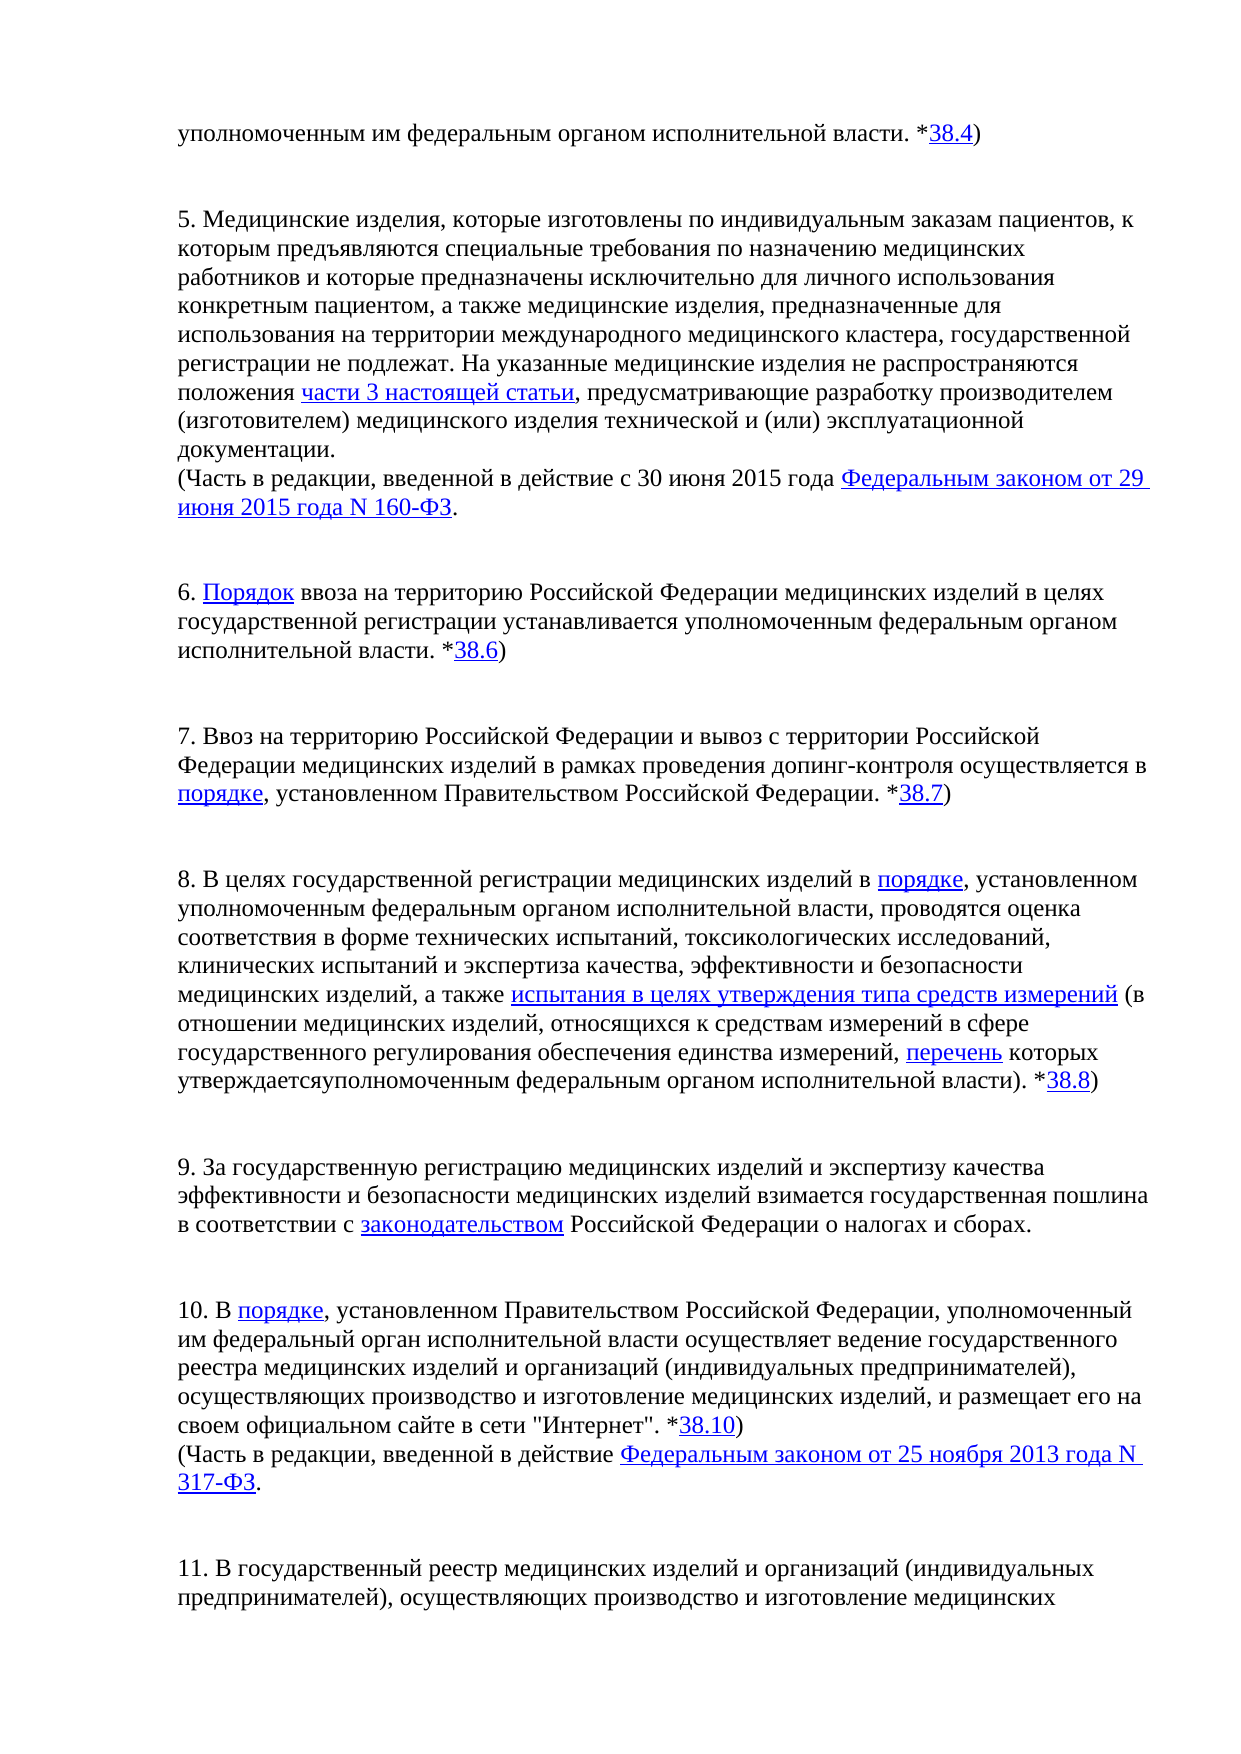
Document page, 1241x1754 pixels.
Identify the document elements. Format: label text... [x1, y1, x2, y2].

text 5. Медицинские изделия, которые изготовлены по индивидуальным заказам пациентов, к которым предъявляются специальные требования по назначению медицинских работников и которые предназначены исключительно для личного использования конкретным пациентом, а также медицинские изделия, предназначенные для использования на территории международного медицинского кластера, государственной регистрации не подлежат. На указанные медицинские изделия не распространяются положения части 3 настоящей статьи, предусматривающие разработку производителем (изготовителем) медицинского изделия технической и (или) эксплуатационной документации. (Часть в редакции, введенной в действие с 30 июня 2015 года Федеральным законом от 29 июня 2015 года N 160-ФЗ. [177, 204, 1152, 548]
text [177, 1553, 1152, 1611]
text 10. В порядке, установленном Правительством Российской Федерации, уполномоченный им федеральный орган исполнительной власти осуществляет ведение государственного реестра медицинских изделий и организаций (индивидуальных предпринимателей), осуществляющих производство и изготовление медицинских изделий, и размещает его на своем официальном сайте в сети "Интернет". *38.10) (Часть в редакции, введенной в действие Федеральным законом от 25 ноября 2013 года N 317-ФЗ. [177, 1295, 1152, 1524]
text 8. В целях государственной регистрации медицинских изделий в порядке, установленном уполномоченным федеральным органом исполнительной власти, проводятся оценка соответствия в форме технических испытаний, токсикологических исследований, клинических испытаний и экспертиза качества, эффективности и безопасности медицинских изделий, а также испытания в целях утверждения типа средств измерений (в отношении медицинских изделий, относящихся к средствам измерений в сфере государственного регулирования обеспечения единства измерений, перечень которых утверждаетсяуполномоченным федеральным органом исполнительной власти). *38.8) [177, 864, 1152, 1122]
text 7. Ввоз на территорию Российской Федерации и вывоз с территории Российской Федерации медицинских изделий в рамках проведения допинг-контроля осуществляется в порядке, установленном Правительством Российской Федерации. *38.7) [177, 721, 1152, 835]
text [177, 118, 1152, 175]
text 6. Порядок ввоза на территорию Российской Федерации медицинских изделий в целях государственной регистрации устанавливается уполномоченным федеральным органом исполнительной власти. *38.6) [177, 577, 1152, 692]
text 9. За государственную регистрацию медицинских изделий и экспертизу качества эффективности и безопасности медицинских изделий взимается государственная пошлина в соответствии с законодательством Российской Федерации о налогах и сборах. [177, 1152, 1152, 1266]
